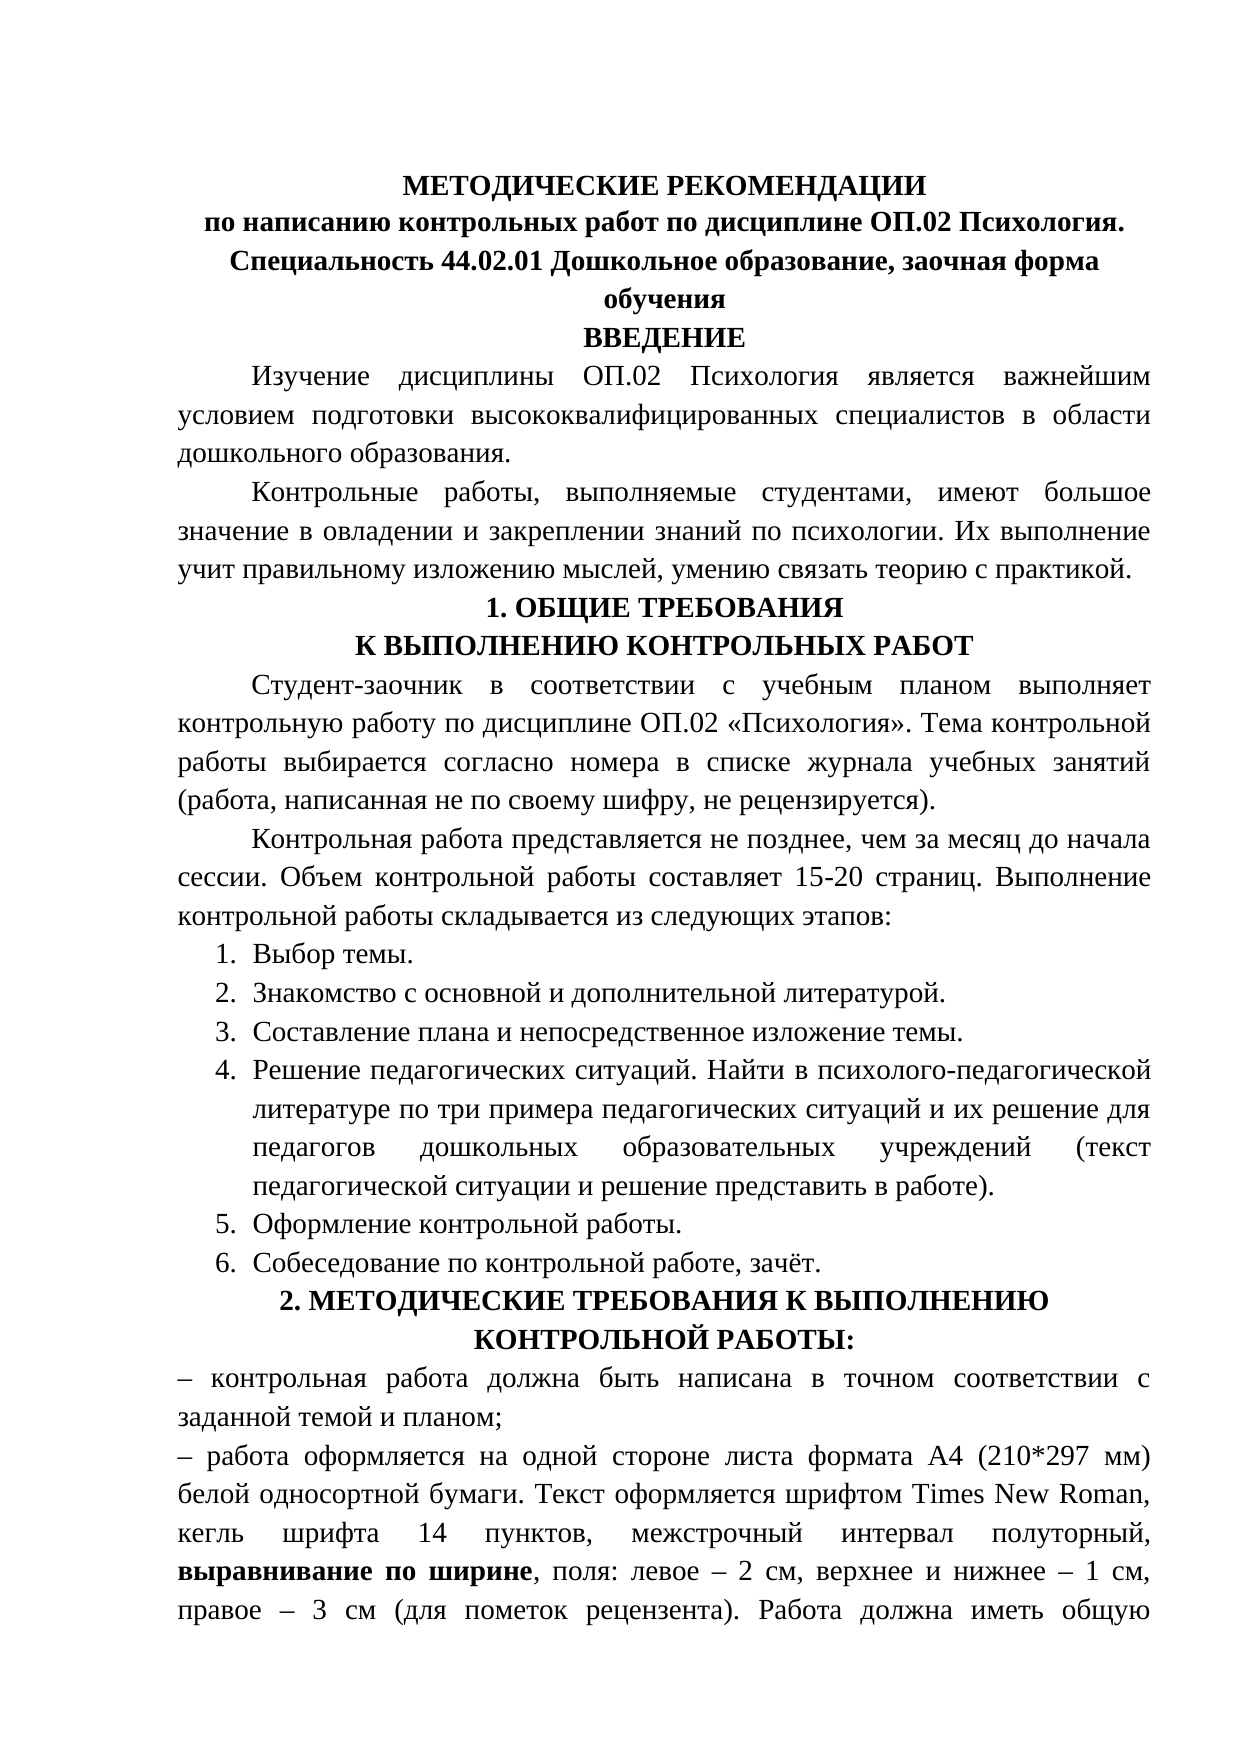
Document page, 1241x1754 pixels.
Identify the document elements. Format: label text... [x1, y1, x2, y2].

list Выбор темы. [215, 937, 1152, 970]
list Собеседование по контрольной работе, зачёт. [215, 1245, 1152, 1278]
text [177, 1438, 1152, 1625]
text Контрольная работа представляется не позднее, чем за месяц до начала сессии. Объем контрольной работы составляет 15-20 страниц. Выполнение контрольной работы складывается из следующих этапов: [177, 821, 1152, 932]
text КОНТРОЛЬНОЙ РАБОТЫ: [177, 1322, 1152, 1356]
text – контрольная работа должна быть написана в точном соответствии с заданной темой и планом; [177, 1361, 1152, 1433]
list Составление плана и непосредственное изложение темы. [215, 1014, 1152, 1047]
subtitle МЕТОДИЧЕСКИЕ РЕКОМЕНДАЦИИ [177, 168, 1152, 202]
text 1. ОБЩИЕ ТРЕБОВАНИЯ [177, 590, 1152, 623]
text Изучение дисциплины ОП.02 Психология является важнейшим условием подготовки высококвалифицированных специалистов в области дошкольного образования. [177, 358, 1152, 469]
list Решение педагогических ситуаций. Найти в психолого-педагогической литературе по три примера педагогических ситуаций и их решение для педагогов дошкольных образовательных учреждений (текст педагогической ситуации и решение представить в работе). [215, 1052, 1152, 1201]
text по написанию контрольных работ по дисциплине ОП.02 Психология. [177, 204, 1152, 238]
list Оформление контрольной работы. [215, 1206, 1152, 1240]
text К ВЫПОЛНЕНИЮ КОНТРОЛЬНЫХ РАБОТ [177, 628, 1152, 662]
text ВВЕДЕНИЕ [177, 320, 1152, 353]
text 2. МЕТОДИЧЕСКИЕ ТРЕБОВАНИЯ К ВЫПОЛНЕНИЮ [177, 1283, 1152, 1317]
list Знакомство с основной и дополнительной литературой. [215, 975, 1152, 1009]
text Студент-заочник в соответствии с учебным планом выполняет контрольную работу по дисциплине ОП.02 «Психология». Тема контрольной работы выбирается согласно номера в списке журнала учебных занятий (работа, написанная не по своему шифру, не рецензируется). [177, 667, 1152, 816]
text Специальность 44.02.01 Дошкольное образование, заочная форма обучения [177, 243, 1152, 315]
text Контрольные работы, выполняемые студентами, имеют большое значение в овладении и закреплении знаний по психологии. Их выполнение учит правильному изложению мыслей, умению связать теорию с практикой. [177, 474, 1152, 585]
